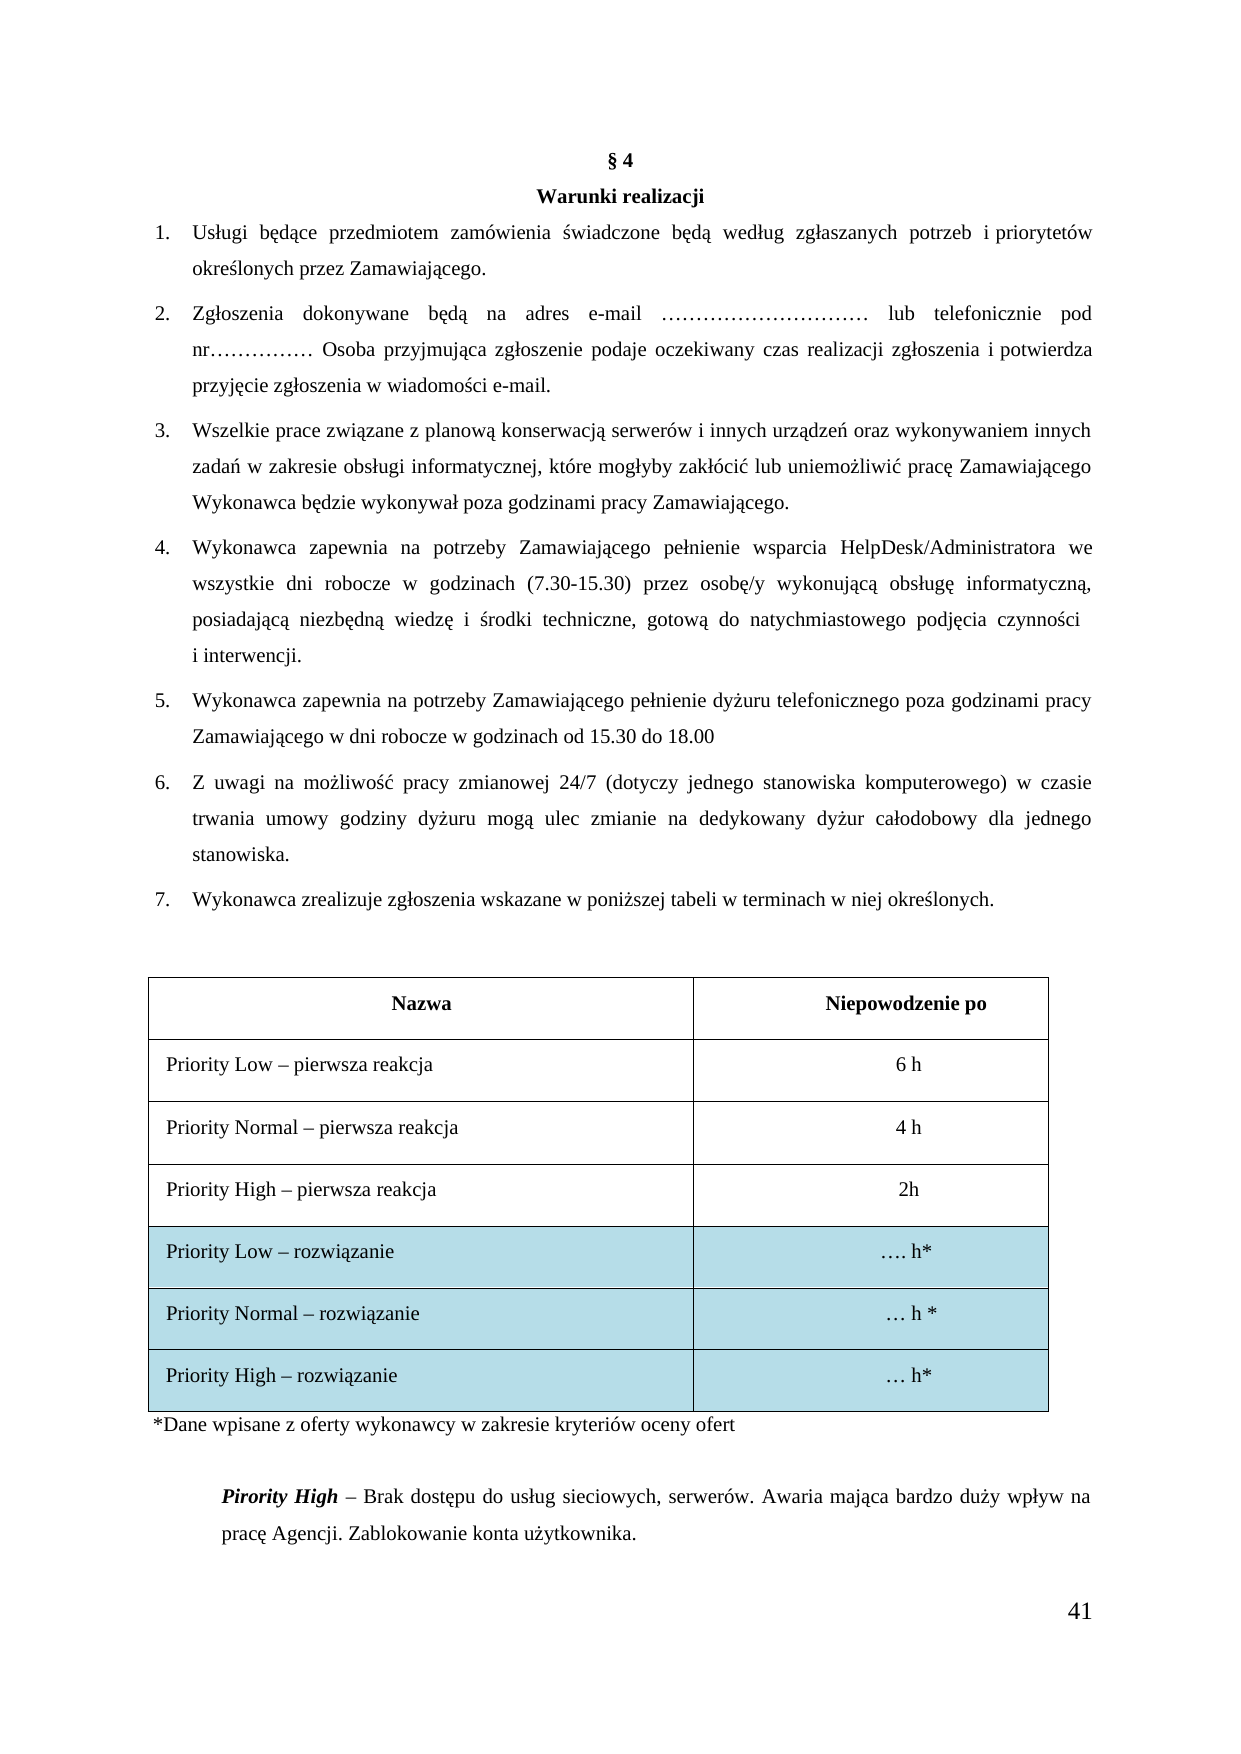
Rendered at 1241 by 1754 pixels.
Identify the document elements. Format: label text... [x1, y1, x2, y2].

text Pirority High – Brak dostępu do usług sieciowych, serwerów. Awaria mająca bardzo duży wpływ na pracę Agencji. Zablokowanie konta użytkownika. [221, 1484, 1093, 1544]
text *Dane wpisane z oferty wykonawcy w zakresie kryteriów oceny ofert [153, 1412, 1093, 1436]
table_cell Priority Low – rozwiązanie [149, 1227, 693, 1287]
text § 4 [148, 148, 1093, 172]
table_header Nazwa [149, 978, 693, 1039]
list Zgłoszenia dokonywane będą na adres e-mail ………………………… lub telefonicznie pod nr…………… Osoba przyjmująca zgłoszenie podaje oczekiwany czas realizacji zgłoszenia i potwierdza przyjęcie zgłoszenia w wiadomości e-mail. [154, 301, 1093, 397]
table_cell … h * [694, 1289, 1048, 1349]
table_cell 2h [694, 1165, 1048, 1226]
table_header Niepowodzenie po [694, 978, 1048, 1039]
table_cell Priority Low – pierwsza reakcja [149, 1040, 693, 1101]
list Wykonawca zapewnia na potrzeby Zamawiającego pełnienie dyżuru telefonicznego poza godzinami pracy Zamawiającego w dni robocze w godzinach od 15.30 do 18.00 [154, 688, 1093, 748]
table_cell … h* [694, 1350, 1048, 1411]
table_cell Priority High – pierwsza reakcja [149, 1165, 693, 1226]
table_cell Priority High – rozwiązanie [149, 1350, 693, 1411]
table_cell Priority Normal – rozwiązanie [149, 1289, 693, 1349]
list Usługi będące przedmiotem zamówienia świadczone będą według zgłaszanych potrzeb i priorytetów określonych przez Zamawiającego. [154, 220, 1093, 280]
list Wszelkie prace związane z planową konserwacją serwerów i innych urządzeń oraz wykonywaniem innych zadań w zakresie obsługi informatycznej, które mogłyby zakłócić lub uniemożliwić pracę Zamawiającego Wykonawca będzie wykonywał poza godzinami pracy Zamawiającego. [154, 418, 1093, 514]
table_cell …. h* [694, 1227, 1048, 1287]
table_cell 6 h [694, 1040, 1048, 1101]
list Wykonawca zapewnia na potrzeby Zamawiającego pełnienie wsparcia HelpDesk/Administratora we wszystkie dni robocze w godzinach (7.30-15.30) przez osobę/y wykonującą obsługę informatyczną, posiadającą niezbędną wiedzę i środki techniczne, gotową do natychmiastowego podjęcia czynności i interwencji. [154, 535, 1093, 667]
text Warunki realizacji [148, 184, 1093, 208]
table_cell 4 h [694, 1102, 1048, 1164]
list Wykonawca zrealizuje zgłoszenia wskazane w poniższej tabeli w terminach w niej określonych. [154, 887, 1093, 911]
list Z uwagi na możliwość pracy zmianowej 24/7 (dotyczy jednego stanowiska komputerowego) w czasie trwania umowy godziny dyżuru mogą ulec zmianie na dedykowany dyżur całodobowy dla jednego stanowiska. [154, 769, 1093, 866]
table_cell Priority Normal – pierwsza reakcja [149, 1102, 693, 1164]
